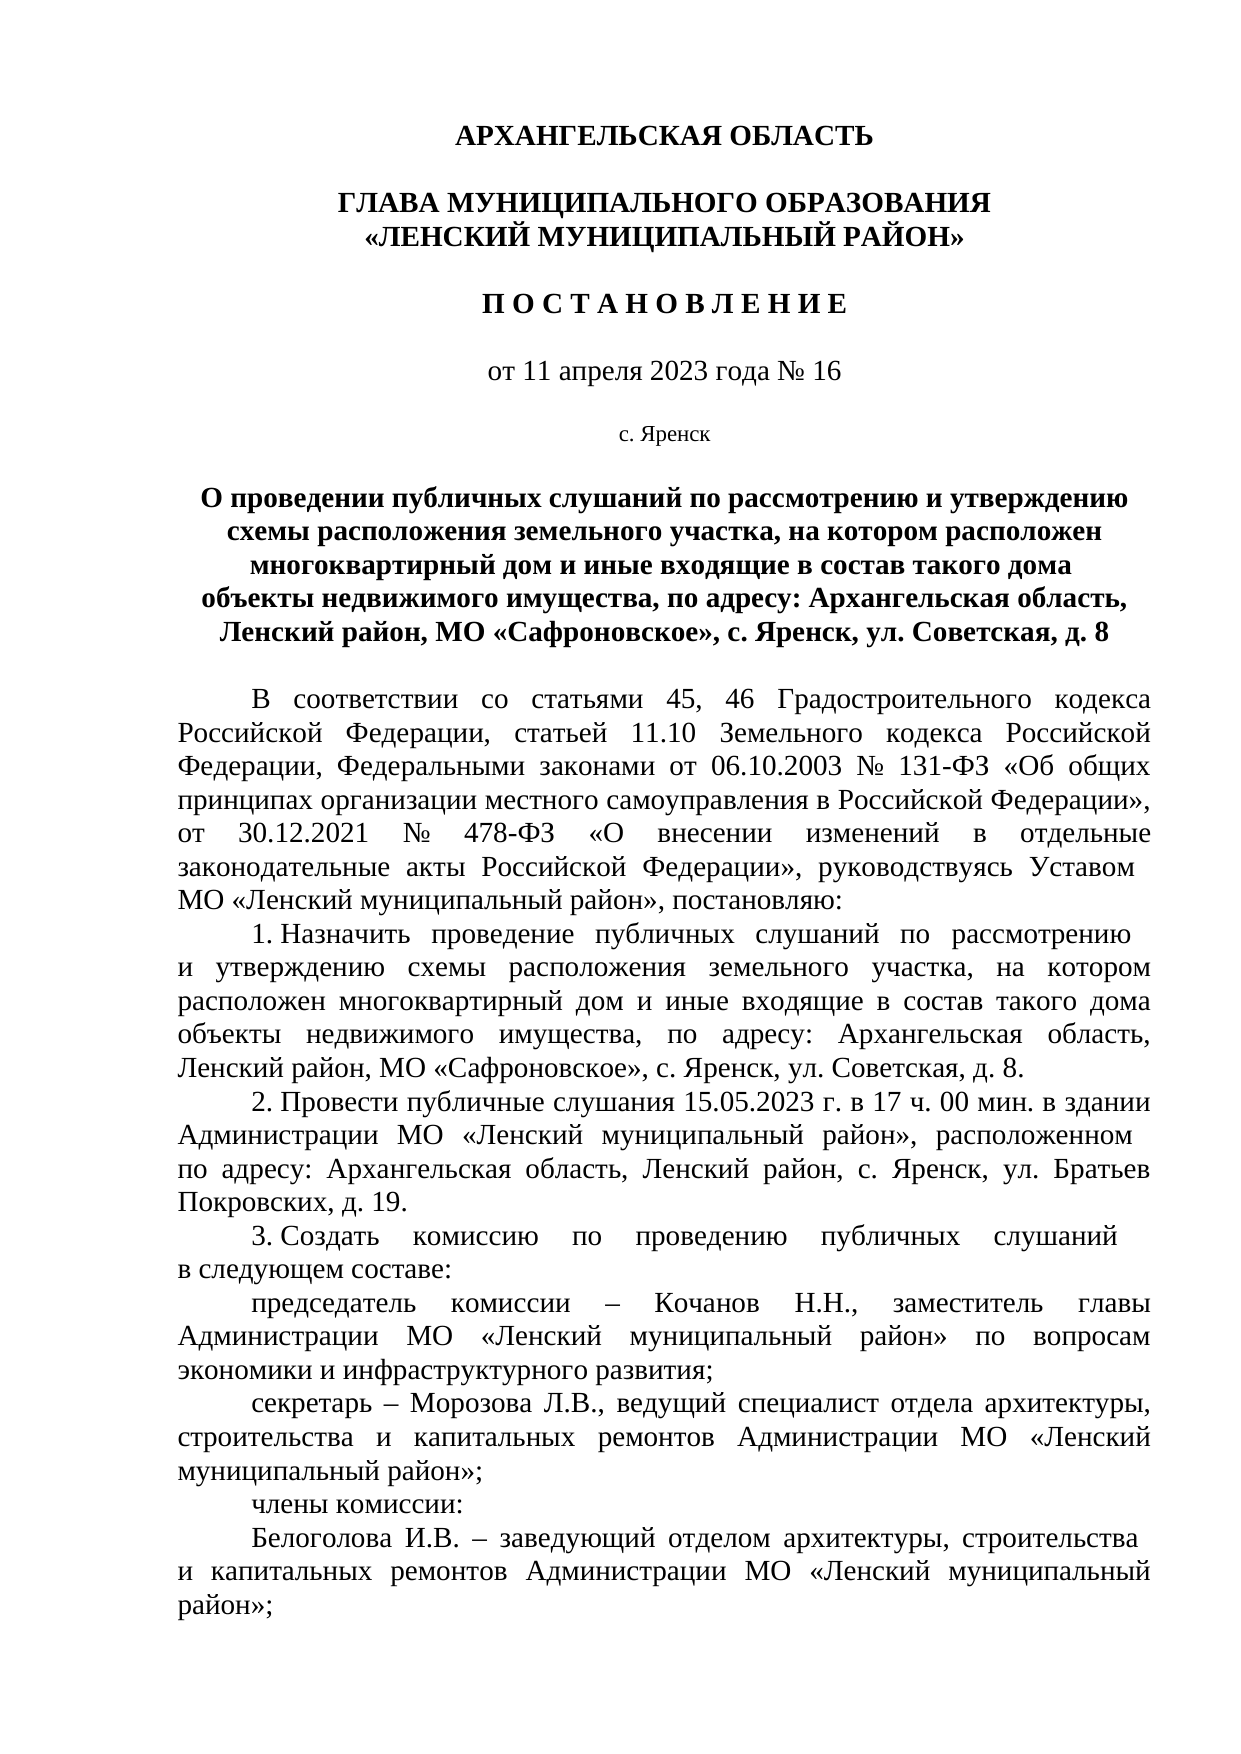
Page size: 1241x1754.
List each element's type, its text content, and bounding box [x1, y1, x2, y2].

text от 11 апреля 2023 года № 16 [177, 353, 1152, 386]
list Создать комиссию по проведению публичных слушаний в следующем составе: [177, 1218, 1152, 1285]
text Белоголова И.В. – заведующий отделом архитектуры, строительства и капитальных ремонтов Администрации МО «Ленский муниципальный район»; [177, 1520, 1152, 1620]
text В соответствии со статьями 45, 46 Градостроительного кодекса Российской Федерации, статьей 11.10 Земельного кодекса Российской Федерации, Федеральными законами от 06.10.2003 № 131-ФЗ «Об общих принципах организации местного самоуправления в Российской Федерации», от 30.12.2021 № 478-ФЗ «О внесении изменений в отдельные законодательные акты Российской Федерации», руководствуясь Уставом МО «Ленский муниципальный район», постановляю: [177, 681, 1152, 916]
text «ЛЕНСКИЙ МУНИЦИПАЛЬНЫЙ РАЙОН» [177, 219, 1152, 252]
text председатель комиссии – Кочанов Н.Н., заместитель главы Администрации МО «Ленский муниципальный район» по вопросам экономики и инфраструктурного развития; [177, 1285, 1152, 1386]
text П О С Т А Н О В Л Е Н И Е [177, 286, 1152, 319]
text АРХАНГЕЛЬСКАЯ ОБЛАСТЬ [177, 118, 1152, 152]
list Назначить проведение публичных слушаний по рассмотрению и утверждению схемы расположения земельного участка, на котором расположен многоквартирный дом и иные входящие в состав такого дома объекты недвижимого имущества, по адресу: Архангельская область, Ленский район, МО «Сафроновское», с. Яренск, ул. Советская, д. 8. [177, 916, 1152, 1084]
text секретарь – Морозова Л.В., ведущий специалист отдела архитектуры, строительства и капитальных ремонтов Администрации МО «Ленский муниципальный район»; [177, 1386, 1152, 1486]
list Провести публичные слушания 15.05.2023 г. в 17 ч. 00 мин. в здании Администрации МО «Ленский муниципальный район», расположенном по адресу: Архангельская область, Ленский район, с. Яренск, ул. Братьев Покровских, д. 19. [177, 1084, 1152, 1218]
text с. Яренск [177, 420, 1152, 446]
text ГЛАВА МУНИЦИПАЛЬНОГО ОБРАЗОВАНИЯ [177, 185, 1152, 219]
text О проведении публичных слушаний по рассмотрению и утверждению схемы расположения земельного участка, на котором расположен многоквартирный дом и иные входящие в состав такого дома объекты недвижимого имущества, по адресу: Архангельская область, Ленский район, МО «Сафроновское», с. Яренск, ул. Советская, д. 8 [177, 480, 1152, 648]
text члены комиссии: [177, 1486, 1152, 1520]
